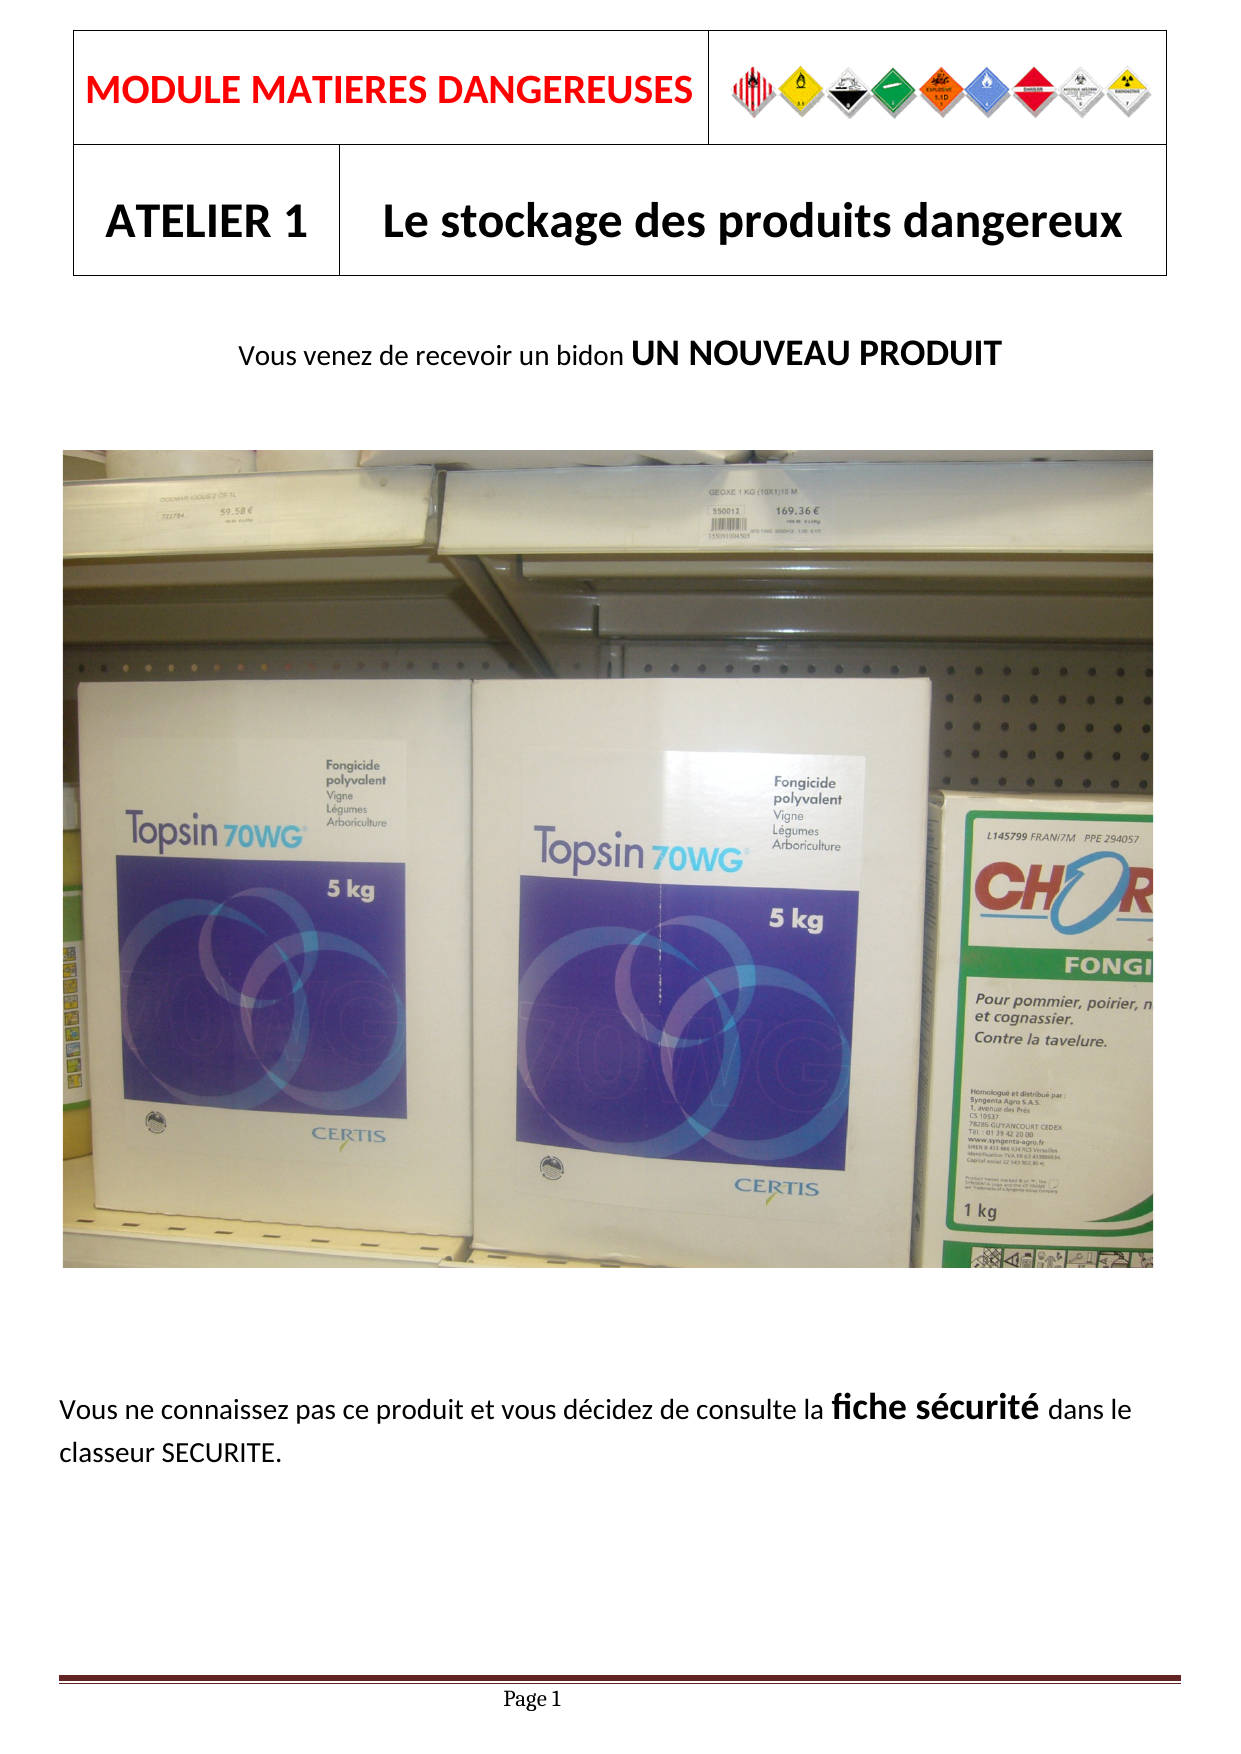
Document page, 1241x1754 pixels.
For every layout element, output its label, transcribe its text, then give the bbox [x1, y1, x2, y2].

table_header [709, 31, 1166, 144]
table_cell ATELIER 1 [74, 145, 339, 275]
text Vous venez de recevoir un bidon UN NOUVEAU PRODUIT [59, 329, 1181, 375]
picture [722, 63, 1154, 120]
picture [62, 450, 1154, 1268]
text Vous ne connaissez pas ce produit et vous décidez de consulte la fiche sécurité dans le classeur SECURITE. [59, 1383, 1181, 1469]
table_header MODULE MATIERES DANGEREUSES [74, 31, 708, 144]
table_cell Le stockage des produits dangereux [340, 145, 1166, 275]
